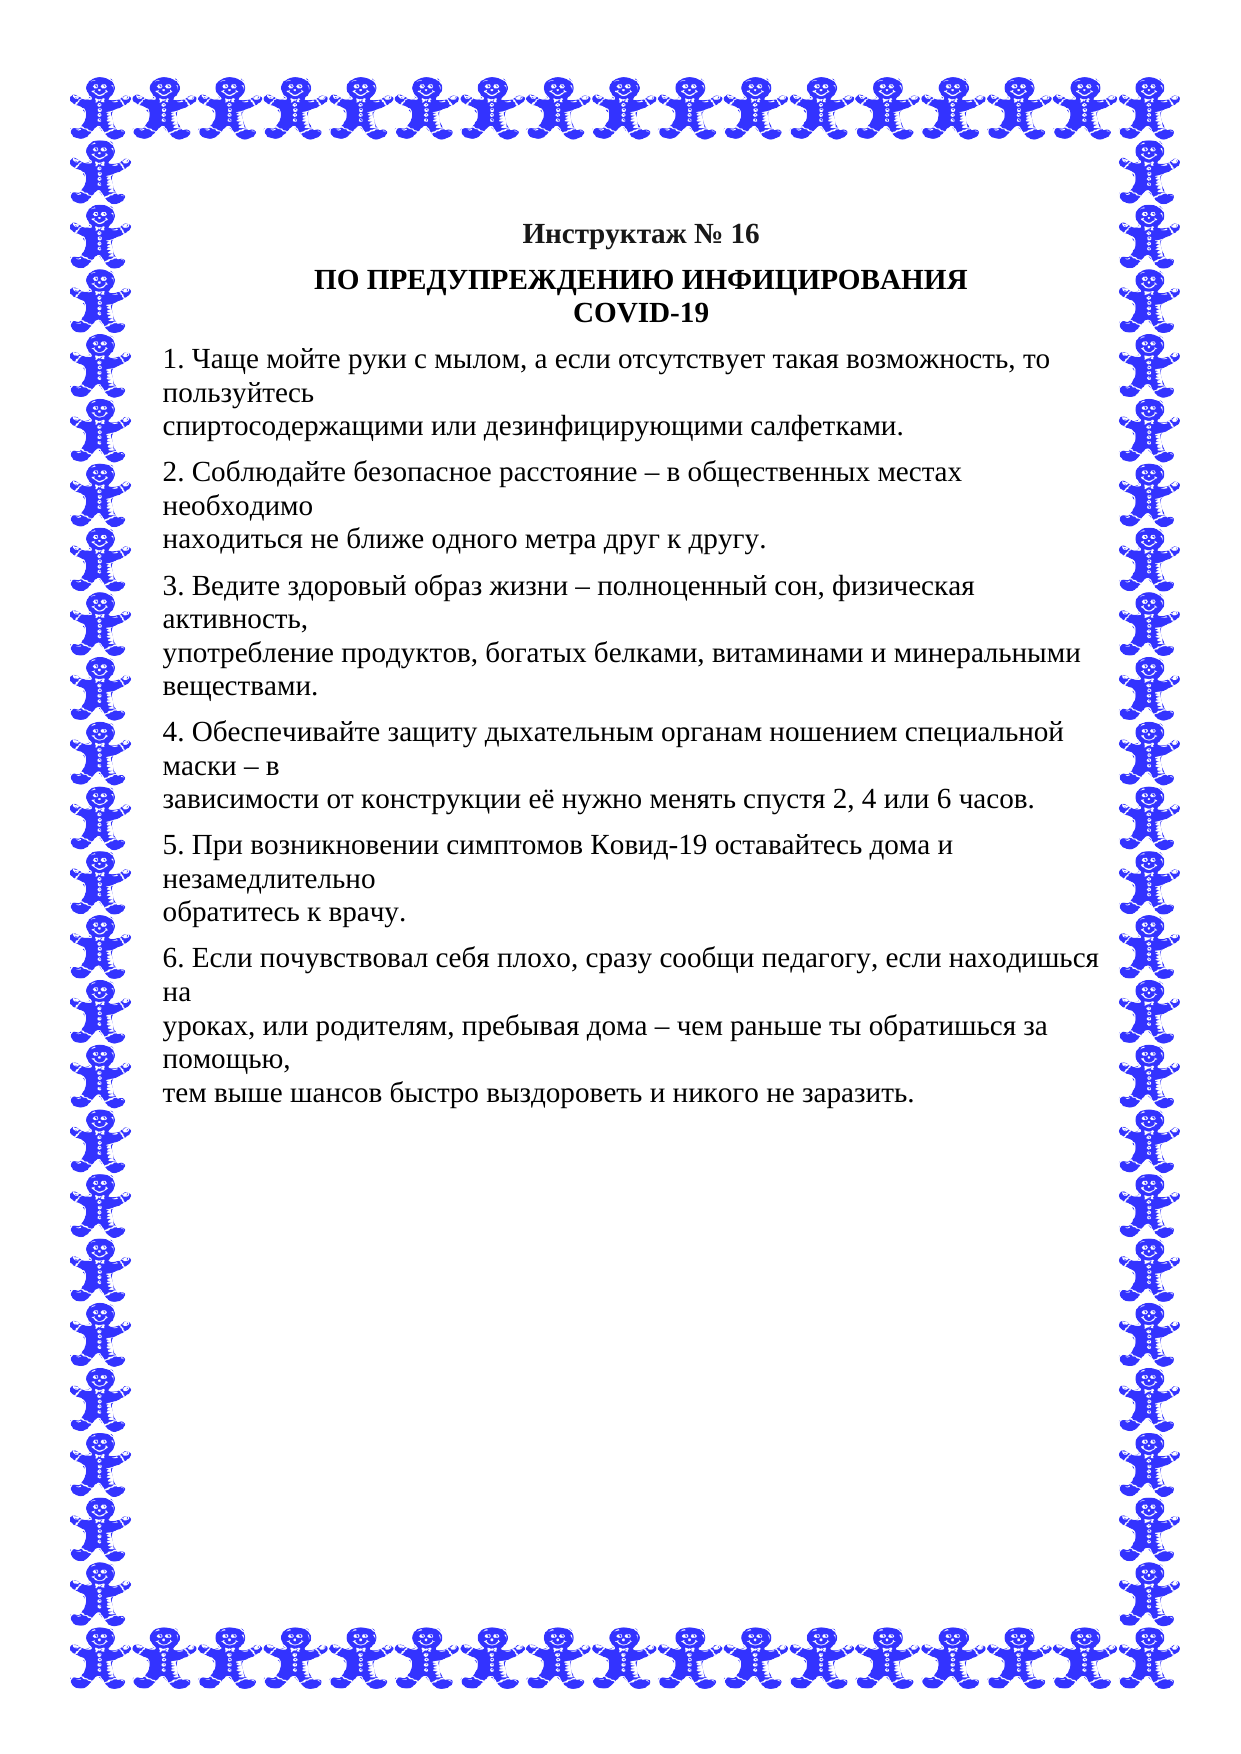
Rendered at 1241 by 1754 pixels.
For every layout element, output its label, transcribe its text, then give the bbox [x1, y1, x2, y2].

text Инструктаж № 16 [162, 216, 1119, 249]
text 5. При возникновении симптомов Ковид-19 оставайтесь дома и незамедлительно обратитесь к врачу. [162, 827, 1119, 928]
text 6. Если почувствовал себя плохо, сразу сообщи педагогу, если находишься на уроках, или родителям, пребывая дома – чем раньше ты обратишься за помощью, тем выше шансов быстро выздороветь и никого не заразить. [162, 941, 1119, 1108]
text ПО ПРЕДУПРЕЖДЕНИЮ ИНФИЦИРОВАНИЯ COVID-19 [162, 262, 1119, 329]
text 2. Соблюдайте безопасное расстояние – в общественных местах необходимо находиться не ближе одного метра друг к другу. [162, 454, 1119, 555]
picture [70, 77, 1180, 1689]
text 3. Ведите здоровый образ жизни – полноценный сон, физическая активность, употребление продуктов, богатых белками, витаминами и минеральными веществами. [162, 568, 1119, 702]
text 4. Обеспечивайте защиту дыхательным органам ношением специальной маски – в зависимости от конструкции её нужно менять спустя 2, 4 или 6 часов. [162, 714, 1119, 815]
text 1. Чаще мойте руки с мылом, а если отсутствует такая возможность, то пользуйтесь спиртосодержащими или дезинфицирующими салфетками. [162, 341, 1119, 442]
